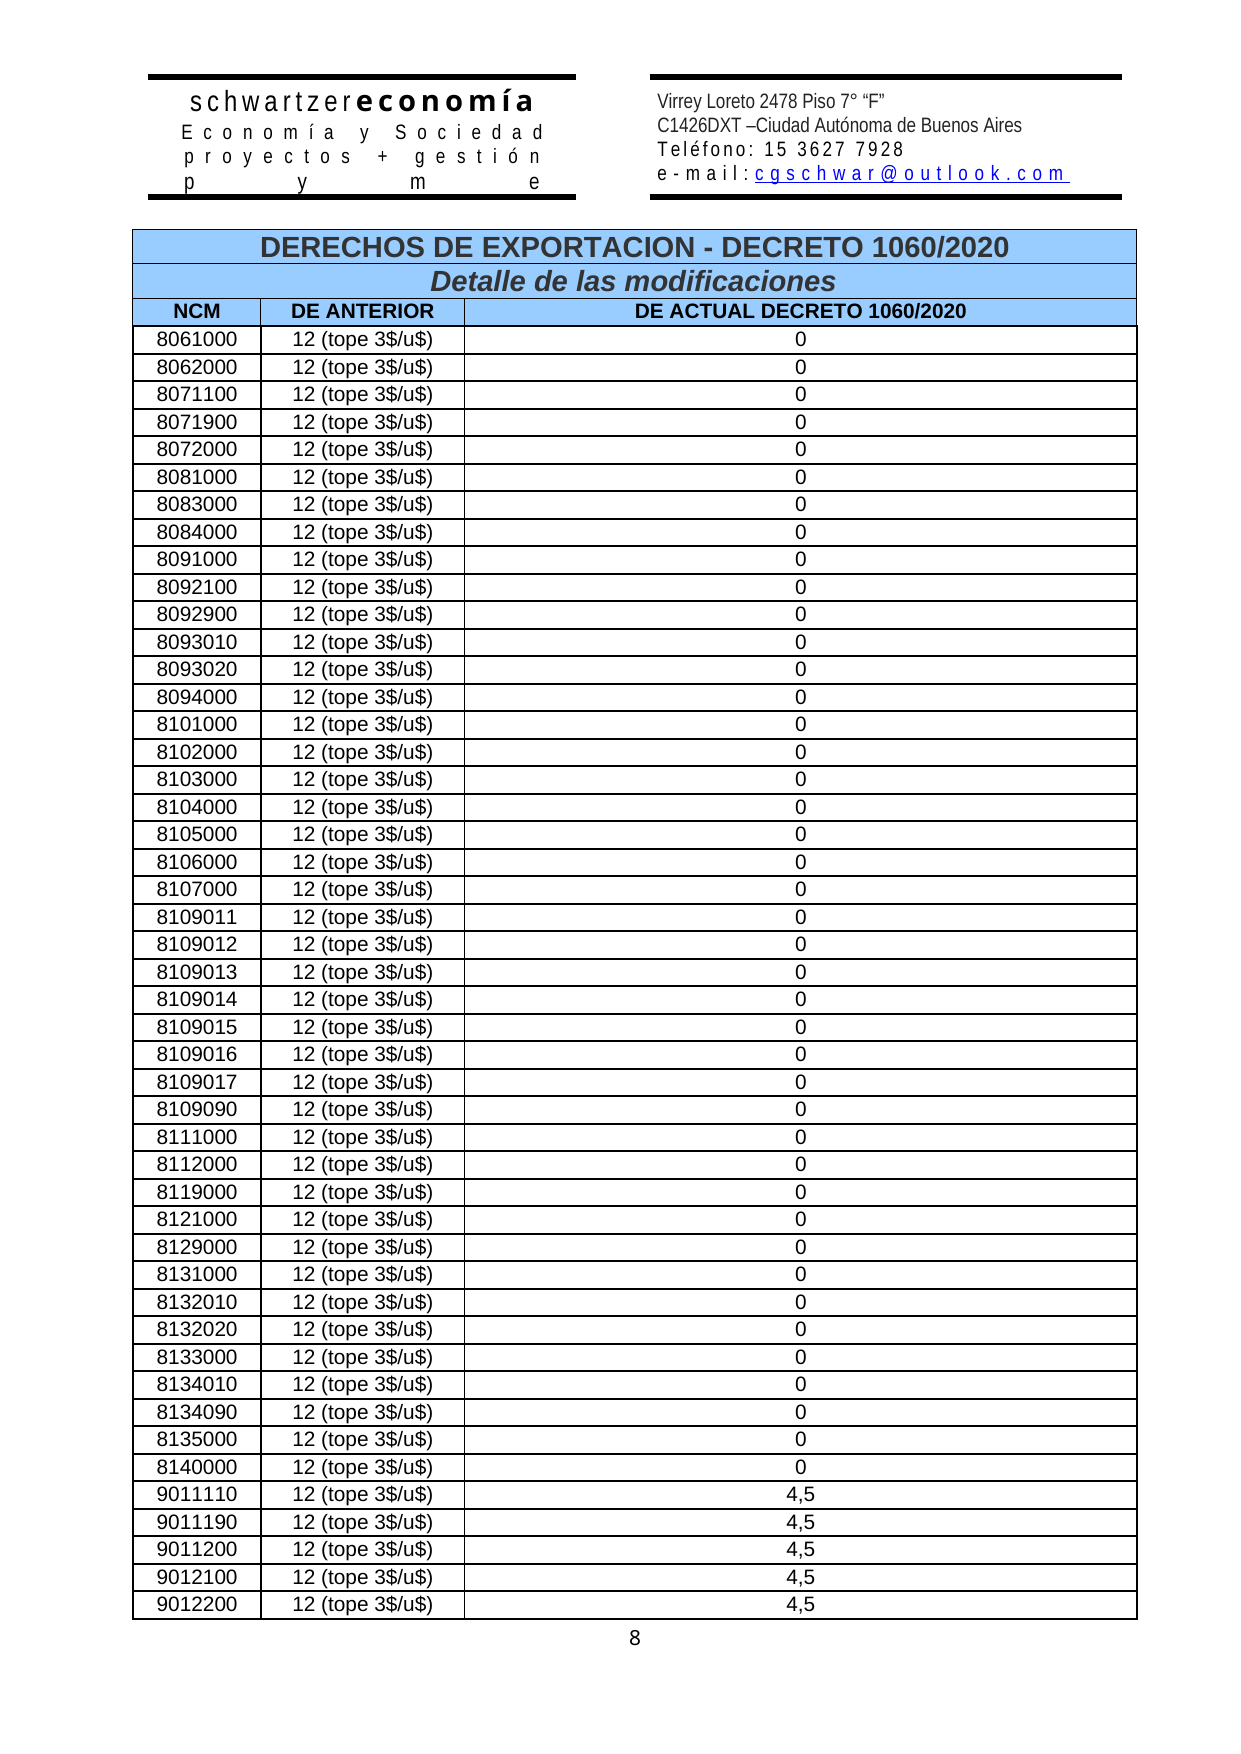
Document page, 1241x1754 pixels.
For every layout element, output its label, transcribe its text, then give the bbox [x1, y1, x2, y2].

table_cell 0 [465, 1097, 1136, 1123]
table_cell 8109015 [134, 1015, 260, 1040]
table_cell 12 (tope 3$/u$) [262, 712, 464, 738]
table_cell 8112000 [134, 1152, 260, 1178]
table_cell 12 (tope 3$/u$) [262, 1427, 464, 1453]
table_cell 0 [465, 630, 1136, 655]
table_cell 0 [465, 410, 1136, 435]
table_cell 8132020 [134, 1317, 260, 1343]
table_header DERECHOS DE EXPORTACION - DECRETO 1060/2020 [133, 230, 1136, 263]
table_cell 0 [465, 602, 1136, 628]
table_cell 0 [465, 795, 1136, 820]
table_cell 0 [465, 1372, 1136, 1398]
table_cell 12 (tope 3$/u$) [262, 1372, 464, 1398]
table_cell 12 (tope 3$/u$) [262, 987, 464, 1013]
table_cell 12 (tope 3$/u$) [262, 410, 464, 435]
table_cell 0 [465, 740, 1136, 765]
table_cell 8105000 [134, 822, 260, 848]
table_cell 12 (tope 3$/u$) [262, 740, 464, 765]
table_cell 8101000 [134, 712, 260, 738]
table_cell 8106000 [134, 850, 260, 875]
table_cell 8084000 [134, 520, 260, 545]
table_cell 0 [465, 905, 1136, 930]
table_cell 8109011 [134, 905, 260, 930]
table_cell 0 [465, 355, 1136, 380]
table_cell 8071100 [134, 382, 260, 408]
table_cell 8129000 [134, 1235, 260, 1260]
table_cell 0 [465, 1427, 1136, 1453]
table_cell 4,5 [465, 1510, 1136, 1535]
table_cell 0 [465, 1180, 1136, 1205]
table_cell 0 [465, 987, 1136, 1013]
table_cell Detalle de las modificaciones [133, 264, 1136, 298]
table_cell 8134010 [134, 1372, 260, 1398]
table_cell 4,5 [465, 1537, 1136, 1563]
table_cell 12 (tope 3$/u$) [262, 630, 464, 655]
table_cell NCM [133, 299, 260, 325]
table_cell 8091000 [134, 547, 260, 573]
table_cell 8109017 [134, 1070, 260, 1095]
table_cell 12 (tope 3$/u$) [262, 437, 464, 463]
table_cell 0 [465, 712, 1136, 738]
table_cell 8093010 [134, 630, 260, 655]
table_cell 0 [465, 850, 1136, 875]
table_cell 12 (tope 3$/u$) [262, 960, 464, 985]
table_cell 8107000 [134, 877, 260, 903]
table_cell 0 [465, 492, 1136, 518]
table_cell 12 (tope 3$/u$) [262, 657, 464, 683]
table_cell 12 (tope 3$/u$) [262, 1400, 464, 1425]
table_cell 8072000 [134, 437, 260, 463]
table_cell 12 (tope 3$/u$) [262, 1180, 464, 1205]
table_cell 8131000 [134, 1262, 260, 1288]
table_cell 12 (tope 3$/u$) [262, 1070, 464, 1095]
table_cell 8109090 [134, 1097, 260, 1123]
table_cell 8102000 [134, 740, 260, 765]
table_cell 8121000 [134, 1207, 260, 1233]
table_cell 12 (tope 3$/u$) [262, 382, 464, 408]
table_cell 0 [465, 1400, 1136, 1425]
table_cell 12 (tope 3$/u$) [262, 465, 464, 490]
table_cell 0 [465, 767, 1136, 793]
table_cell 9012200 [134, 1592, 260, 1618]
table_cell 12 (tope 3$/u$) [262, 795, 464, 820]
table_cell 0 [465, 327, 1136, 353]
table_cell 0 [465, 575, 1136, 600]
table_cell 12 (tope 3$/u$) [262, 1207, 464, 1233]
table_cell 8109014 [134, 987, 260, 1013]
table_cell 9011110 [134, 1482, 260, 1508]
table_cell 0 [465, 685, 1136, 710]
table_cell 0 [465, 1455, 1136, 1480]
table_cell 8104000 [134, 795, 260, 820]
table_cell 0 [465, 1152, 1136, 1178]
table_cell 4,5 [465, 1592, 1136, 1618]
table_cell 12 (tope 3$/u$) [262, 1042, 464, 1068]
table_cell DE ACTUAL DECRETO 1060/2020 [465, 299, 1136, 325]
table_cell 8103000 [134, 767, 260, 793]
table_cell 8133000 [134, 1345, 260, 1370]
table_cell 0 [465, 1042, 1136, 1068]
table_cell 0 [465, 1207, 1136, 1233]
table_cell 8092100 [134, 575, 260, 600]
table_cell 12 (tope 3$/u$) [262, 1262, 464, 1288]
table_cell 12 (tope 3$/u$) [262, 905, 464, 930]
table_cell 8135000 [134, 1427, 260, 1453]
table_cell 0 [465, 877, 1136, 903]
table_cell 0 [465, 520, 1136, 545]
table_cell 0 [465, 547, 1136, 573]
table_cell 12 (tope 3$/u$) [262, 1015, 464, 1040]
table_cell 12 (tope 3$/u$) [262, 1290, 464, 1315]
table_cell 12 (tope 3$/u$) [262, 1152, 464, 1178]
table_cell 8109016 [134, 1042, 260, 1068]
table_cell 0 [465, 1317, 1136, 1343]
table_cell 0 [465, 1235, 1136, 1260]
table_cell 0 [465, 465, 1136, 490]
table_cell 9011190 [134, 1510, 260, 1535]
table_cell 8061000 [134, 327, 260, 353]
table_cell 12 (tope 3$/u$) [262, 1125, 464, 1150]
table_cell 0 [465, 382, 1136, 408]
table_cell 8140000 [134, 1455, 260, 1480]
table_cell 0 [465, 657, 1136, 683]
table_cell 8111000 [134, 1125, 260, 1150]
table_cell 8094000 [134, 685, 260, 710]
table_cell 12 (tope 3$/u$) [262, 547, 464, 573]
table_cell 0 [465, 1262, 1136, 1288]
table_cell 12 (tope 3$/u$) [262, 1482, 464, 1508]
table_cell 0 [465, 822, 1136, 848]
table_cell 8083000 [134, 492, 260, 518]
table_cell 4,5 [465, 1482, 1136, 1508]
table_cell 8092900 [134, 602, 260, 628]
table_cell 8109013 [134, 960, 260, 985]
table_cell 8081000 [134, 465, 260, 490]
table_cell 0 [465, 1125, 1136, 1150]
table_cell 12 (tope 3$/u$) [262, 850, 464, 875]
table_cell 0 [465, 1015, 1136, 1040]
table_cell 0 [465, 932, 1136, 958]
table_cell 12 (tope 3$/u$) [262, 767, 464, 793]
table_cell 12 (tope 3$/u$) [262, 685, 464, 710]
table_cell 8132010 [134, 1290, 260, 1315]
table_cell 12 (tope 3$/u$) [262, 520, 464, 545]
table_cell 12 (tope 3$/u$) [262, 1510, 464, 1535]
table_cell 0 [465, 437, 1136, 463]
table_cell 12 (tope 3$/u$) [262, 1455, 464, 1480]
table_cell 12 (tope 3$/u$) [262, 1235, 464, 1260]
table_cell 12 (tope 3$/u$) [262, 1345, 464, 1370]
table_cell 12 (tope 3$/u$) [262, 877, 464, 903]
table_cell 9011200 [134, 1537, 260, 1563]
table_cell 0 [465, 960, 1136, 985]
table_cell 12 (tope 3$/u$) [262, 932, 464, 958]
table_cell 8134090 [134, 1400, 260, 1425]
table_cell 8062000 [134, 355, 260, 380]
table_cell 0 [465, 1290, 1136, 1315]
table_cell 12 (tope 3$/u$) [262, 822, 464, 848]
table_cell 12 (tope 3$/u$) [262, 1592, 464, 1618]
table_cell 9012100 [134, 1565, 260, 1590]
table_cell DE ANTERIOR [261, 299, 464, 325]
table_cell 0 [465, 1070, 1136, 1095]
table_cell 0 [465, 1345, 1136, 1370]
table_cell 12 (tope 3$/u$) [262, 602, 464, 628]
table_cell 8071900 [134, 410, 260, 435]
table_cell 12 (tope 3$/u$) [262, 355, 464, 380]
table_cell 8093020 [134, 657, 260, 683]
table_cell 12 (tope 3$/u$) [262, 1565, 464, 1590]
table_cell 8119000 [134, 1180, 260, 1205]
table_cell 12 (tope 3$/u$) [262, 1097, 464, 1123]
table_cell 12 (tope 3$/u$) [262, 327, 464, 353]
table_cell 8109012 [134, 932, 260, 958]
table_cell 4,5 [465, 1565, 1136, 1590]
table_cell 12 (tope 3$/u$) [262, 575, 464, 600]
table_cell 12 (tope 3$/u$) [262, 492, 464, 518]
table_cell 12 (tope 3$/u$) [262, 1317, 464, 1343]
table_cell 12 (tope 3$/u$) [262, 1537, 464, 1563]
